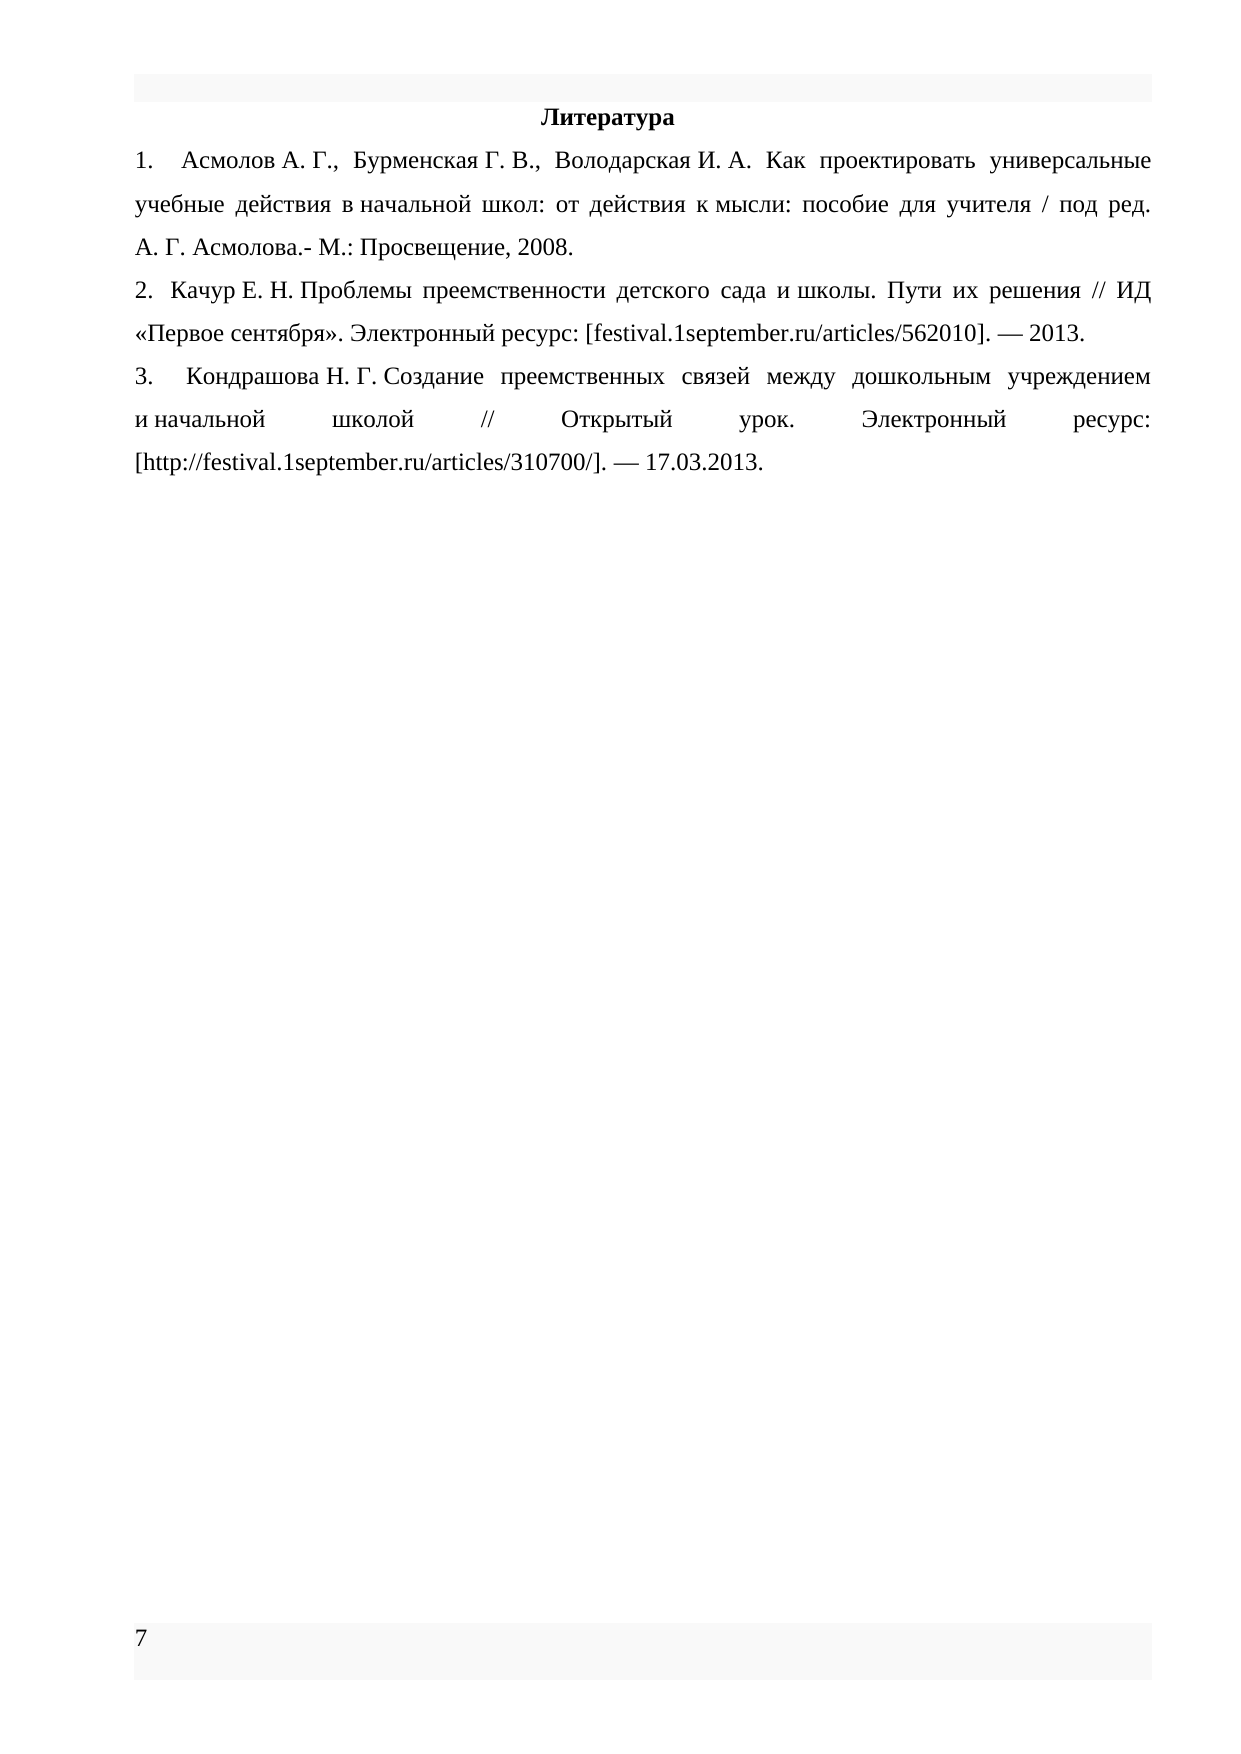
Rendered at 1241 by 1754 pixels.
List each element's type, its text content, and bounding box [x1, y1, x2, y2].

text 3. Кондрашова Н. Г. Создание преемственных связей между дошкольным учреждением и начальной школой // Открытый урок. Электронный ресурс: [http://festival.1september.ru/articles/310700/]. — 17.03.2013. [134, 361, 1152, 476]
text Литература [134, 102, 1152, 131]
text 2. Качур Е. Н. Проблемы преемственности детского сада и школы. Пути их решения // ИД «Первое сентября». Электронный ресурс: [festival.1september.ru/articles/562010]. — 2013. [134, 275, 1152, 347]
text 1. Асмолов А. Г., Бурменская Г. В., Володарская И. А. Как проектировать универсальные учебные действия в начальной школ: от действия к мысли: пособие для учителя / под ред. А. Г. Асмолова.- М.: Просвещение, 2008. [134, 146, 1152, 261]
